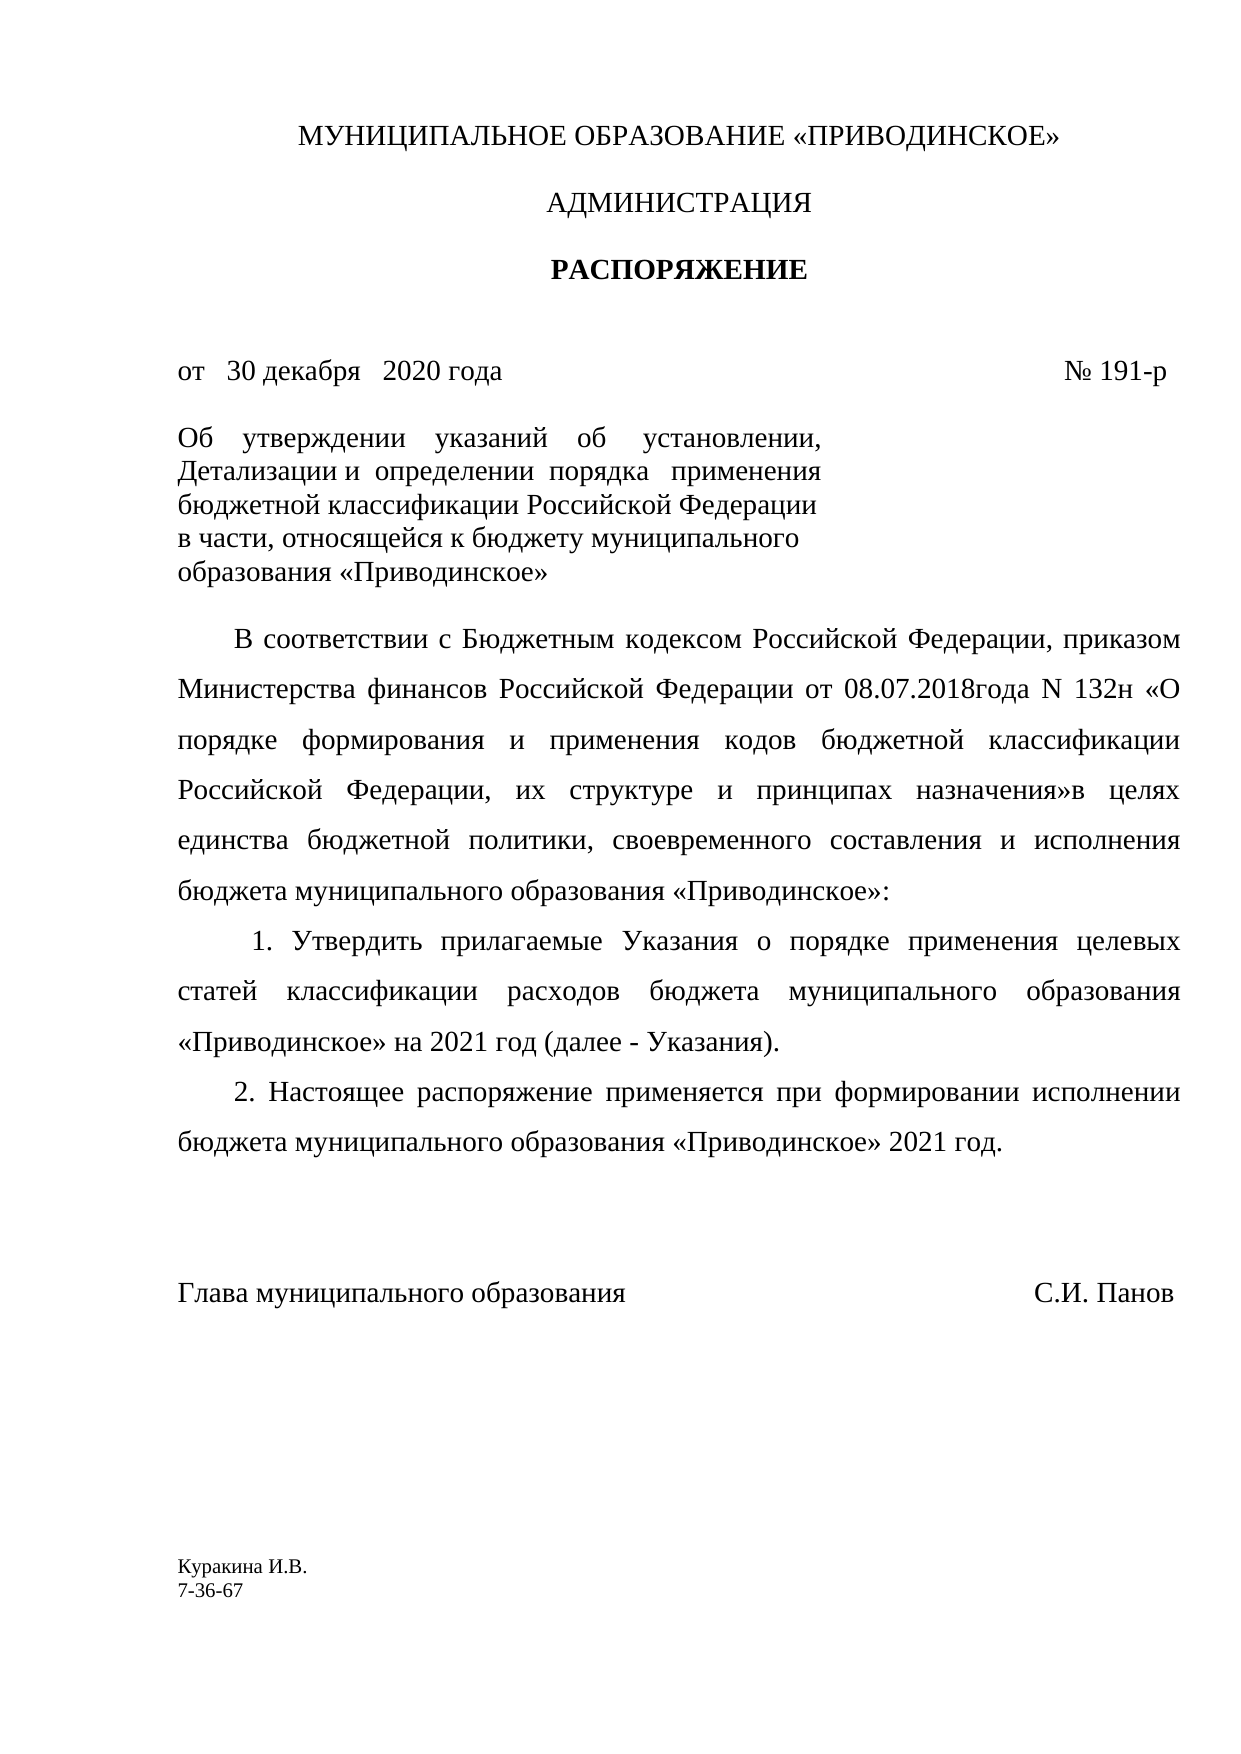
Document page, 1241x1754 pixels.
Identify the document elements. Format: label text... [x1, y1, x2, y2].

text образования «Приводинское» [177, 554, 1181, 588]
text В соответствии с Бюджетным кодексом Российской Федерации, приказом Министерства финансов Российской Федерации от 08.07.2018года N 132н «О порядке формирования и применения кодов бюджетной классификации Российской Федерации, их структуре и принципах назначения»в целях единства бюджетной политики, своевременного составления и исполнения бюджета муниципального образования «Приводинское»: [177, 621, 1181, 906]
text Об утверждении указаний об установлении, [177, 420, 1181, 453]
text АДМИНИСТРАЦИЯ [177, 185, 1181, 219]
text 7-36-67 [177, 1578, 1181, 1602]
text Глава муниципального образования С.И. Панов [177, 1275, 1181, 1309]
text МУНИЦИПАЛЬНОЕ ОБРАЗОВАНИЕ «ПРИВОДИНСКОЕ» [177, 118, 1181, 152]
text Куракина И.В. [177, 1554, 1181, 1578]
text от 30 декабря 2020 года № 191-р [177, 353, 1181, 386]
text бюджетной классификации Российской Федерации [177, 487, 1181, 521]
text Детализации и определении порядка применения [177, 453, 1181, 487]
text РАСПОРЯЖЕНИЕ [177, 252, 1181, 286]
text 1. Утвердить прилагаемые Указания о порядке применения целевых статей классификации расходов бюджета муниципального образования «Приводинское» на 2021 год (далее - Указания). [177, 923, 1181, 1057]
text 2. Настоящее распоряжение применяется при формировании исполнении бюджета муниципального образования «Приводинское» 2021 год. [177, 1074, 1181, 1158]
text в части, относящейся к бюджету муниципального [177, 521, 1181, 554]
